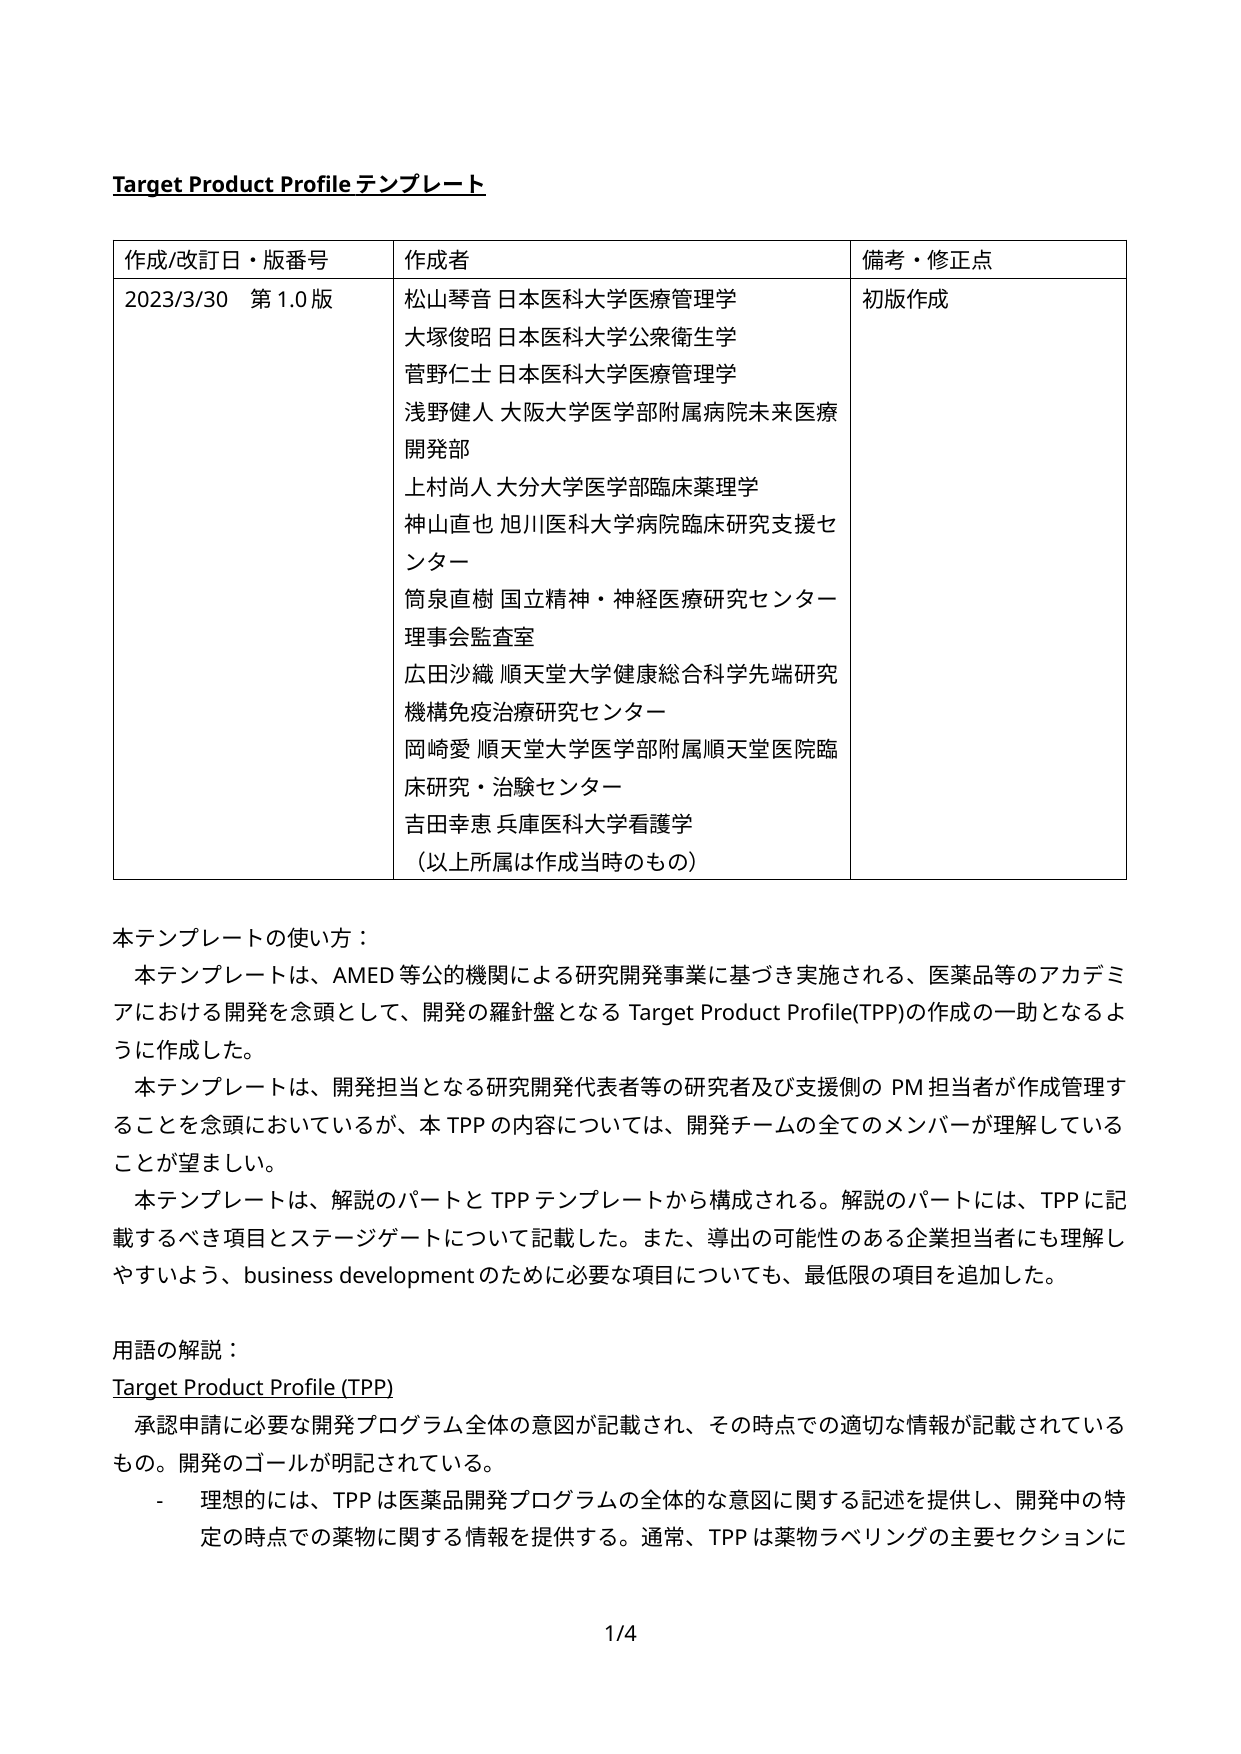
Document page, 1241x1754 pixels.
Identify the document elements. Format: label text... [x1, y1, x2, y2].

text 用語の解説： [112, 1330, 1128, 1368]
table_cell 2023/3/30 第1.0版 [114, 279, 393, 879]
text Target Product Profileテンプレート [112, 164, 1128, 202]
text 承認申請に必要な開発プログラム全体の意図が記載され、その時点での適切な情報が記載されているもの。開発のゴールが明記されている。 [112, 1405, 1128, 1480]
table_header 作成者 [394, 241, 850, 278]
table_header 作成/改訂日・版番号 [114, 241, 393, 278]
text 本テンプレートは、AMED等公的機関による研究開発事業に基づき実施される、医薬品等のアカデミアにおける開発を念頭として、開発の羅針盤となるTarget Product Profile(TPP)の作成の一助となるように作成した。 [112, 955, 1128, 1068]
table_cell 松山琴音 日本医科大学医療管理学 大塚俊昭 日本医科大学公衆衛生学 菅野仁士 日本医科大学医療管理学 浅野健人 大阪大学医学部附属病院未来医療開発部 上村尚人 大分大学医学部臨床薬理学 神山直也 旭川医科大学病院臨床研究支援センター 筒泉直樹 国立精神・神経医療研究センター理事会監査室 広田沙織 順天堂大学健康総合科学先端研究機構免疫治療研究センター 岡崎愛 順天堂大学医学部附属順天堂医院臨床研究・治験センター 吉田幸恵 兵庫医科大学看護学 （以上所属は作成当時のもの） [394, 279, 850, 879]
text 本テンプレートは、開発担当となる研究開発代表者等の研究者及び支援側のPM担当者が作成管理することを念頭においているが、本TPPの内容については、開発チームの全てのメンバーが理解していることが望ましい。 [112, 1068, 1128, 1180]
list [156, 1480, 1128, 1555]
text 本テンプレートは、解説のパートとTPPテンプレートから構成される。解説のパートには、TPPに記載するべき項目とステージゲートについて記載した。また、導出の可能性のある企業担当者にも理解しやすいよう、business developmentのために必要な項目についても、最低限の項目を追加した。 [112, 1180, 1128, 1293]
table_header 備考・修正点 [851, 241, 1126, 278]
text Target Product Profile (TPP) [112, 1368, 1128, 1405]
table_cell 初版作成 [851, 279, 1126, 879]
text 本テンプレートの使い方： [112, 918, 1128, 955]
